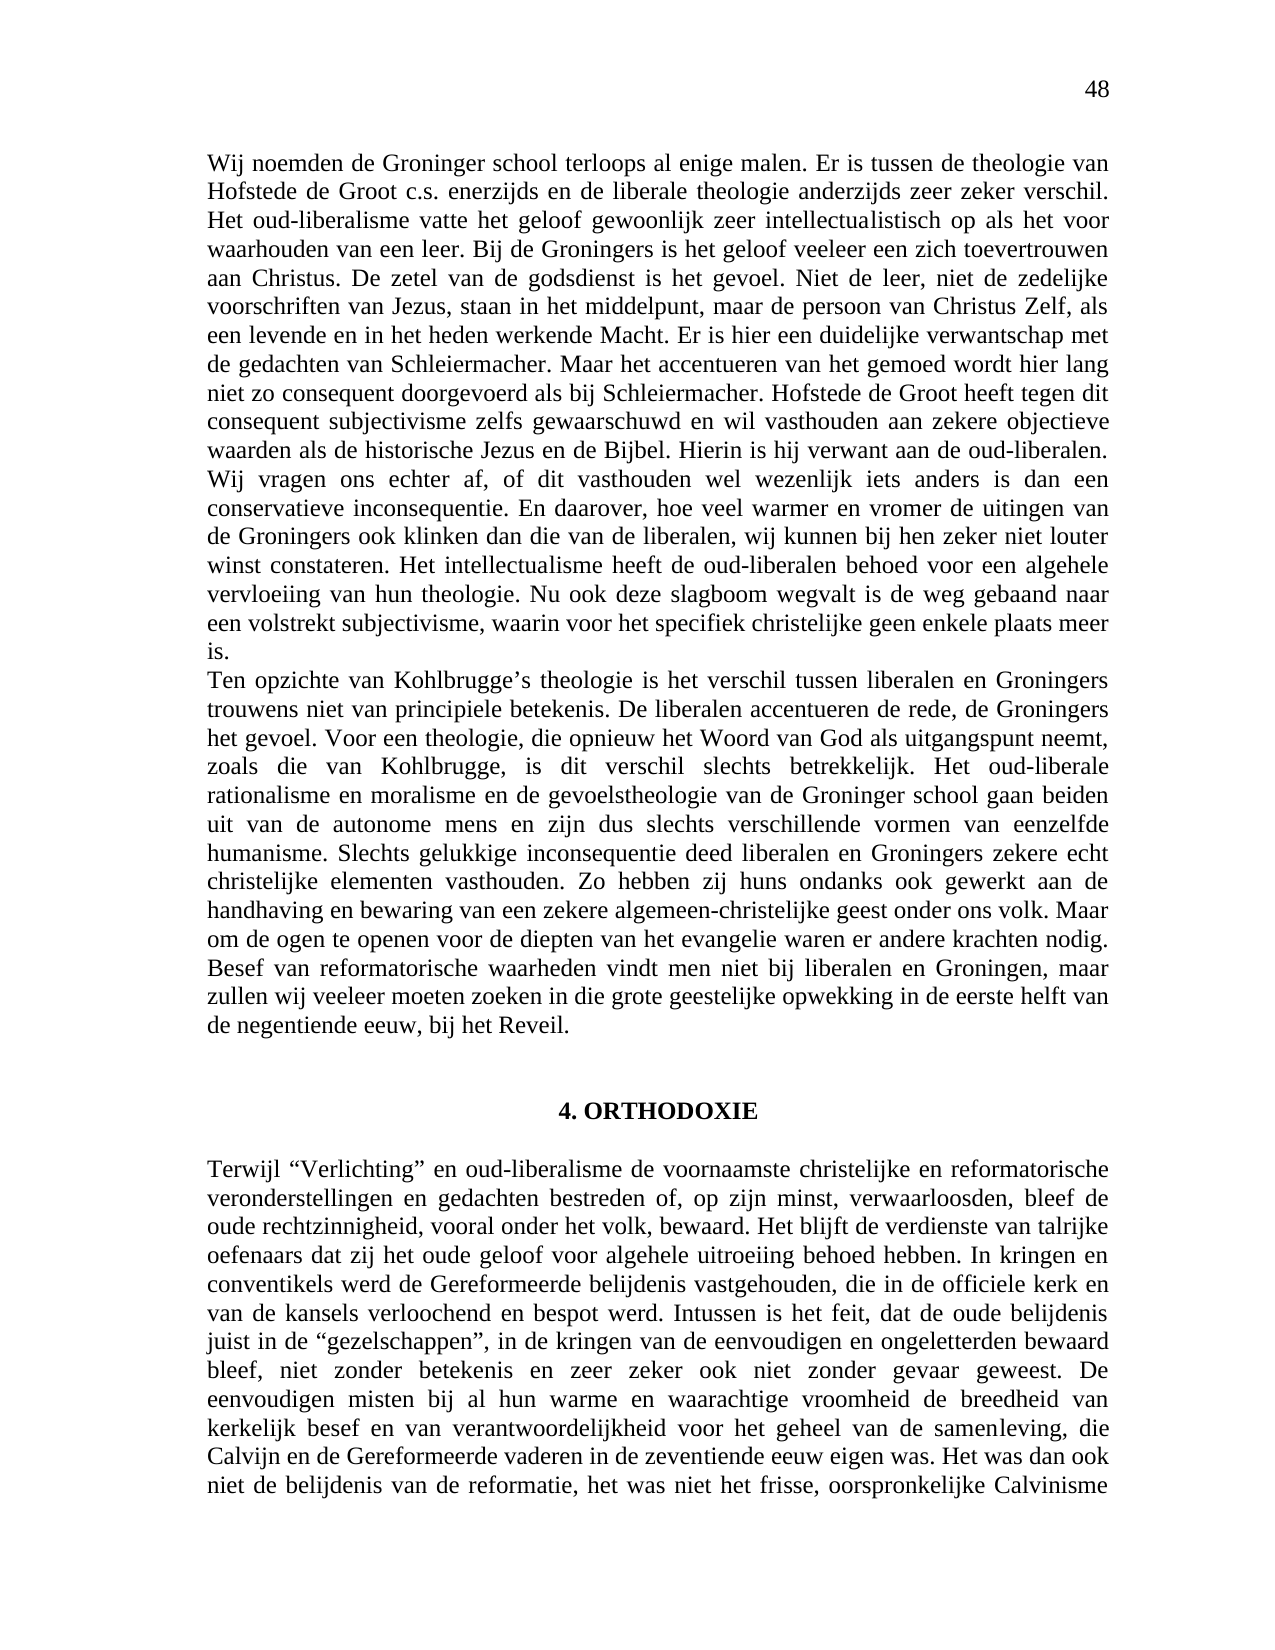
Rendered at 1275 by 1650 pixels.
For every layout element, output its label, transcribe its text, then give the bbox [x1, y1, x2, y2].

text Ten opzichte van Kohlbrugge’s theologie is het verschil tussen liberalen en Groningers trouwens niet van principiele betekenis. De liberalen accentueren de rede, de Groningers het gevoel. Voor een theologie, die opnieuw het Woord van God als uitgangspunt neemt, zoals die van Kohlbrugge, is dit verschil slechts betrekkelijk. Het oud-liberale rationalisme en moralisme en de gevoelstheologie van de Groninger school gaan beiden uit van de autonome mens en zijn dus slechts verschillende vormen van eenzelfde humanisme. Slechts gelukkige inconsequentie deed liberalen en Groningers zekere echt christelijke elementen vasthouden. Zo hebben zij huns ondanks ook gewerkt aan de handhaving en bewaring van een zekere algemeen-christelijke geest onder ons volk. Maar om de ogen te openen voor de diepten van het evangelie waren er andere krachten nodig. Besef van reformatorische waarheden vindt men niet bij liberalen en Groningen, maar zullen wij veeleer moeten zoeken in die grote geestelijke opwekking in de eerste helft van de negentiende eeuw, bij het Reveil. [207, 665, 1109, 1039]
text 4. ORTHODOXIE [207, 1096, 1109, 1125]
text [207, 1154, 1109, 1499]
text Wij noemden de Groninger school terloops al enige malen. Er is tussen de theologie van Hofstede de Groot c.s. enerzijds en de liberale theologie anderzijds zeer zeker verschil. Het oud-liberalisme vatte het geloof gewoonlijk zeer intellectualistisch op als het voor waarhouden van een leer. Bij de Groningers is het geloof veeleer een zich toevertrouwen aan Christus. De zetel van de godsdienst is het gevoel. Niet de leer, niet de zedelijke voorschriften van Jezus, staan in het middelpunt, maar de persoon van Christus Zelf, als een levende en in het heden werkende Macht. Er is hier een duidelijke verwantschap met de gedachten van Schleiermacher. Maar het accentueren van het gemoed wordt hier lang niet zo consequent doorgevoerd als bij Schleiermacher. Hofstede de Groot heeft tegen dit consequent subjectivisme zelfs gewaarschuwd en wil vasthouden aan zekere objectieve waarden als de historische Jezus en de Bijbel. Hierin is hij verwant aan de oud-liberalen. Wij vragen ons echter af, of dit vasthouden wel wezenlijk iets anders is dan een conservatieve inconsequentie. En daarover, hoe veel warmer en vromer de uitingen van de Groningers ook klinken dan die van de liberalen, wij kunnen bij hen zeker niet louter winst constateren. Het intellectualisme heeft de oud-liberalen behoed voor een algehele vervloeiing van hun theologie. Nu ook deze slagboom wegvalt is de weg gebaand naar een volstrekt subjectivisme, waarin voor het specifiek christelijke geen enkele plaats meer is. [207, 148, 1109, 665]
